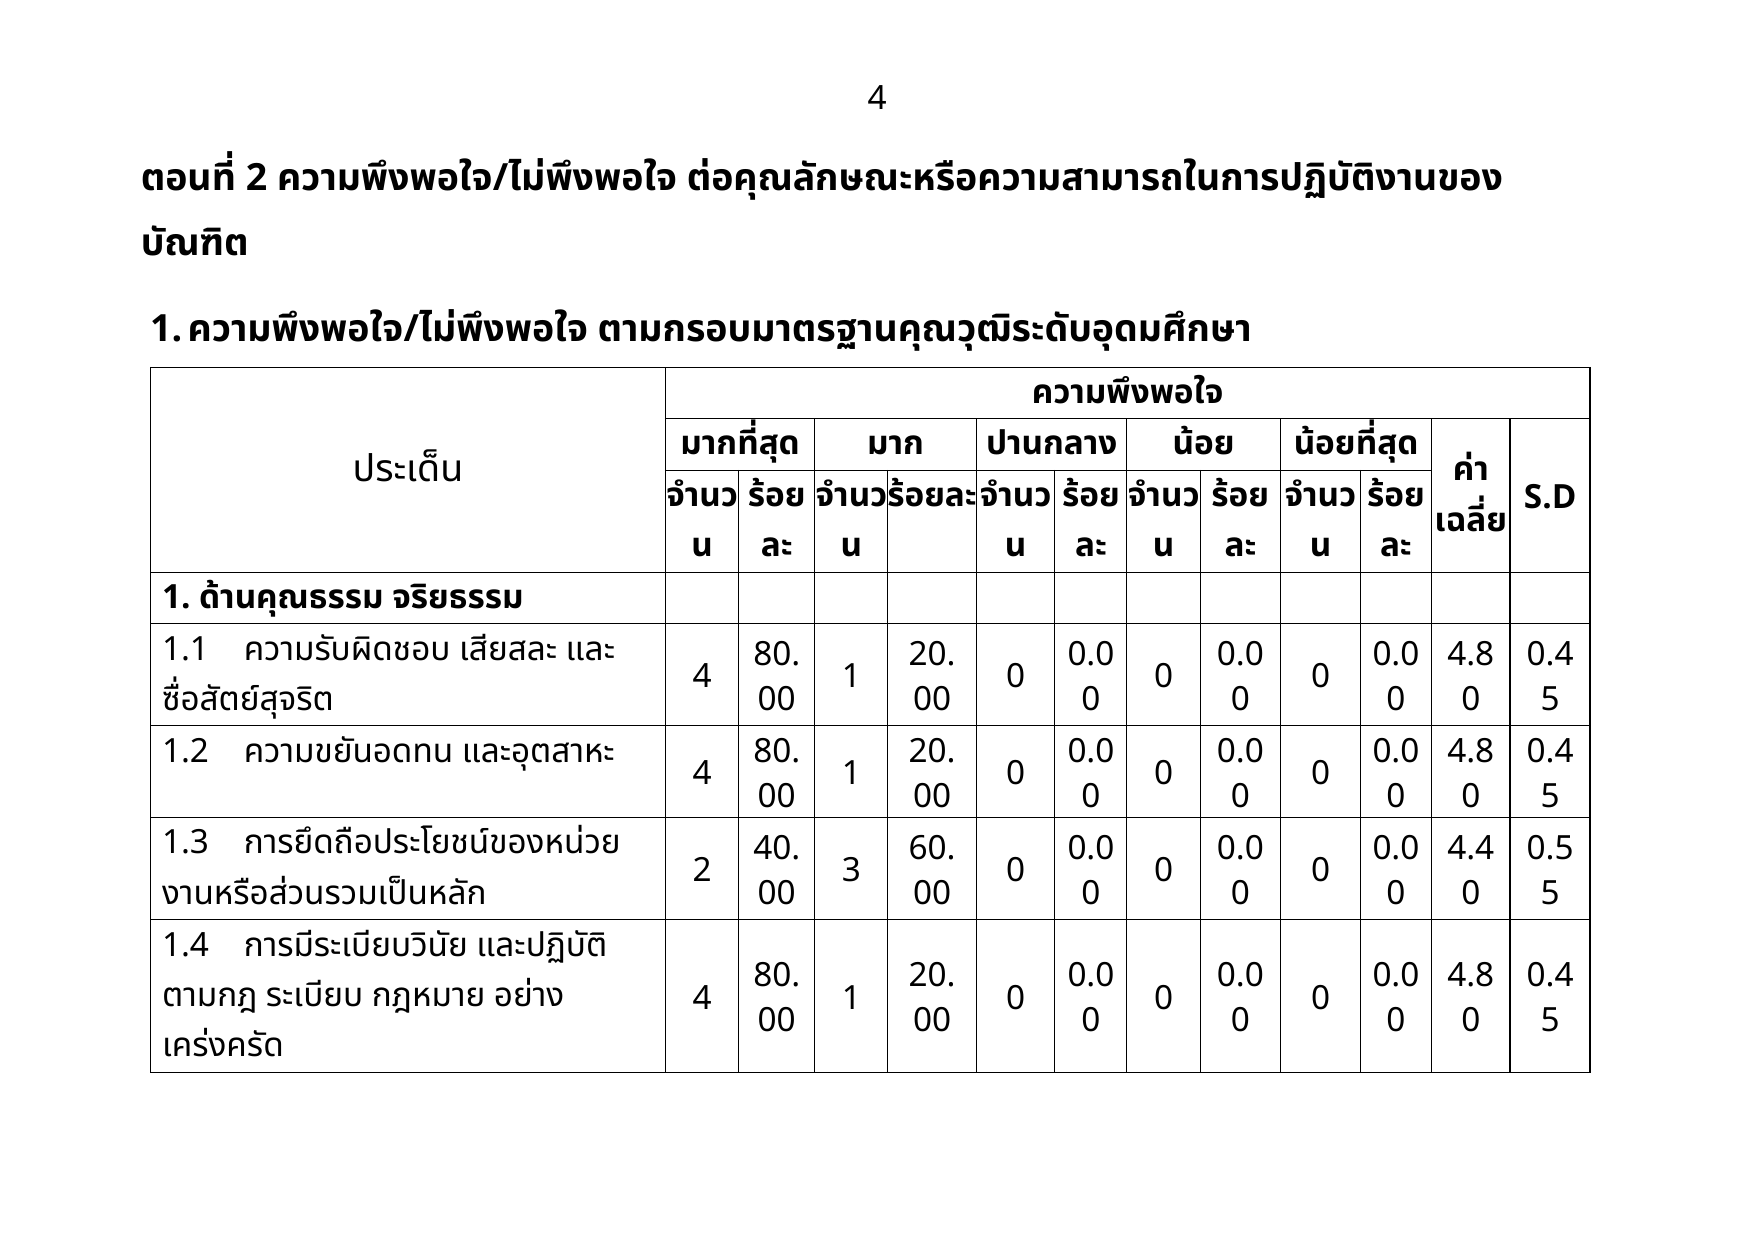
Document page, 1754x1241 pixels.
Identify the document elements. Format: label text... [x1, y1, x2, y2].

table_cell 0.00 [1055, 818, 1126, 919]
table_cell 0 [1281, 818, 1360, 919]
table_cell [1361, 573, 1431, 623]
table_cell ร้อยละ [1361, 471, 1431, 572]
list ความพึงพอใจ/ไม่พึงพอใจ ตามกรอบมาตรฐานคุณวุฒิระดับอุดมศึกษา [150, 301, 1604, 358]
table_cell 0.00 [1201, 818, 1280, 919]
table_cell 4.80 [1432, 624, 1509, 725]
table_cell จำนวน [815, 471, 887, 572]
table_cell 1 [815, 726, 887, 817]
table_cell [1281, 573, 1360, 623]
table_cell 0 [977, 624, 1054, 725]
table_cell 4 [666, 920, 738, 1072]
table_cell ร้อยละ [1055, 471, 1126, 572]
table_cell 0.00 [1201, 920, 1280, 1072]
table_cell น้อยที่สุด [1281, 419, 1431, 470]
table_cell S.D [1511, 419, 1589, 572]
table_cell 1.2 ความขยันอดทน และอุตสาหะ [151, 726, 665, 817]
table_cell 0.45 [1511, 624, 1589, 725]
table_cell 40.00 [739, 818, 814, 919]
table_cell 4 [666, 624, 738, 725]
table_cell 0.00 [1361, 818, 1431, 919]
table_cell จำนวน [977, 471, 1054, 572]
table_cell 0.45 [1511, 920, 1589, 1072]
table_cell จำนวน [666, 471, 738, 572]
table_cell [1127, 573, 1200, 623]
text ตอนที่ 2 ความพึงพอใจ/ไม่พึงพอใจ ต่อคุณลักษณะหรือความสามารถในการปฏิบัติงานของบัณฑิต [141, 150, 1604, 272]
table_cell 0 [1127, 920, 1200, 1072]
table_cell 0.00 [1201, 726, 1280, 817]
table_cell 80.00 [739, 624, 814, 725]
table_cell ร้อยละ [888, 471, 976, 572]
table_cell [1201, 573, 1280, 623]
table_cell [1055, 573, 1126, 623]
table_cell 1 [815, 624, 887, 725]
table_cell [888, 573, 976, 623]
table_cell 0.45 [1511, 726, 1589, 817]
table_cell 0 [1127, 818, 1200, 919]
table_cell 0 [1281, 624, 1360, 725]
table_header ประเด็น [151, 368, 665, 572]
table_cell ร้อยละ [1201, 471, 1280, 572]
table_cell 0 [1127, 624, 1200, 725]
table_cell 0.00 [1201, 624, 1280, 725]
table_cell 0 [977, 920, 1054, 1072]
table_cell 1 [815, 920, 887, 1072]
table_cell 80.00 [739, 726, 814, 817]
table_cell มากที่สุด [666, 419, 814, 470]
table_cell 0.00 [1055, 726, 1126, 817]
table_cell จำนวน [1127, 471, 1200, 572]
table_cell ค่าเฉลี่ย [1432, 419, 1509, 572]
table_cell [1511, 573, 1589, 623]
table_cell [1432, 573, 1509, 623]
table_cell [739, 573, 814, 623]
table_cell 0.00 [1055, 920, 1126, 1072]
table_cell 0.00 [1361, 624, 1431, 725]
table_cell น้อย [1127, 419, 1280, 470]
table_cell จำนวน [1281, 471, 1360, 572]
table_cell 0.00 [1055, 624, 1126, 725]
table_cell 0.00 [1361, 726, 1431, 817]
table_cell 2 [666, 818, 738, 919]
table_cell มาก [815, 419, 976, 470]
table_cell 20.00 [888, 624, 976, 725]
table_cell 1.4 การมีระเบียบวินัย และปฏิบัติตามกฎ ระเบียบ กฎหมาย อย่างเคร่งครัด [151, 920, 665, 1072]
table_cell 4.80 [1432, 726, 1509, 817]
table_cell 3 [815, 818, 887, 919]
table_cell 0.55 [1511, 818, 1589, 919]
table_header ความพึงพอใจ [666, 368, 1589, 418]
table_cell 4 [666, 726, 738, 817]
table_cell 4.40 [1432, 818, 1509, 919]
table_cell 60.00 [888, 818, 976, 919]
table_cell 0 [977, 726, 1054, 817]
table_cell 1.1 ความรับผิดชอบ เสียสละ และซื่อสัตย์สุจริต [151, 624, 665, 725]
table_cell 1.3 การยึดถือประโยชน์ของหน่วยงานหรือส่วนรวมเป็นหลัก [151, 818, 665, 919]
table_cell 0 [1281, 920, 1360, 1072]
table_cell 0 [1281, 726, 1360, 817]
table_cell [815, 573, 887, 623]
table_cell 80.00 [739, 920, 814, 1072]
table_cell 1. ด้านคุณธรรม จริยธรรม [151, 573, 665, 623]
table_cell 4.80 [1432, 920, 1509, 1072]
table_cell ปานกลาง [977, 419, 1126, 470]
table_cell 0.00 [1361, 920, 1431, 1072]
table_cell 20.00 [888, 726, 976, 817]
table_cell [977, 573, 1054, 623]
table_cell 20.00 [888, 920, 976, 1072]
table_cell 0 [977, 818, 1054, 919]
table_cell [666, 573, 738, 623]
table_cell 0 [1127, 726, 1200, 817]
table_cell ร้อยละ [739, 471, 814, 572]
